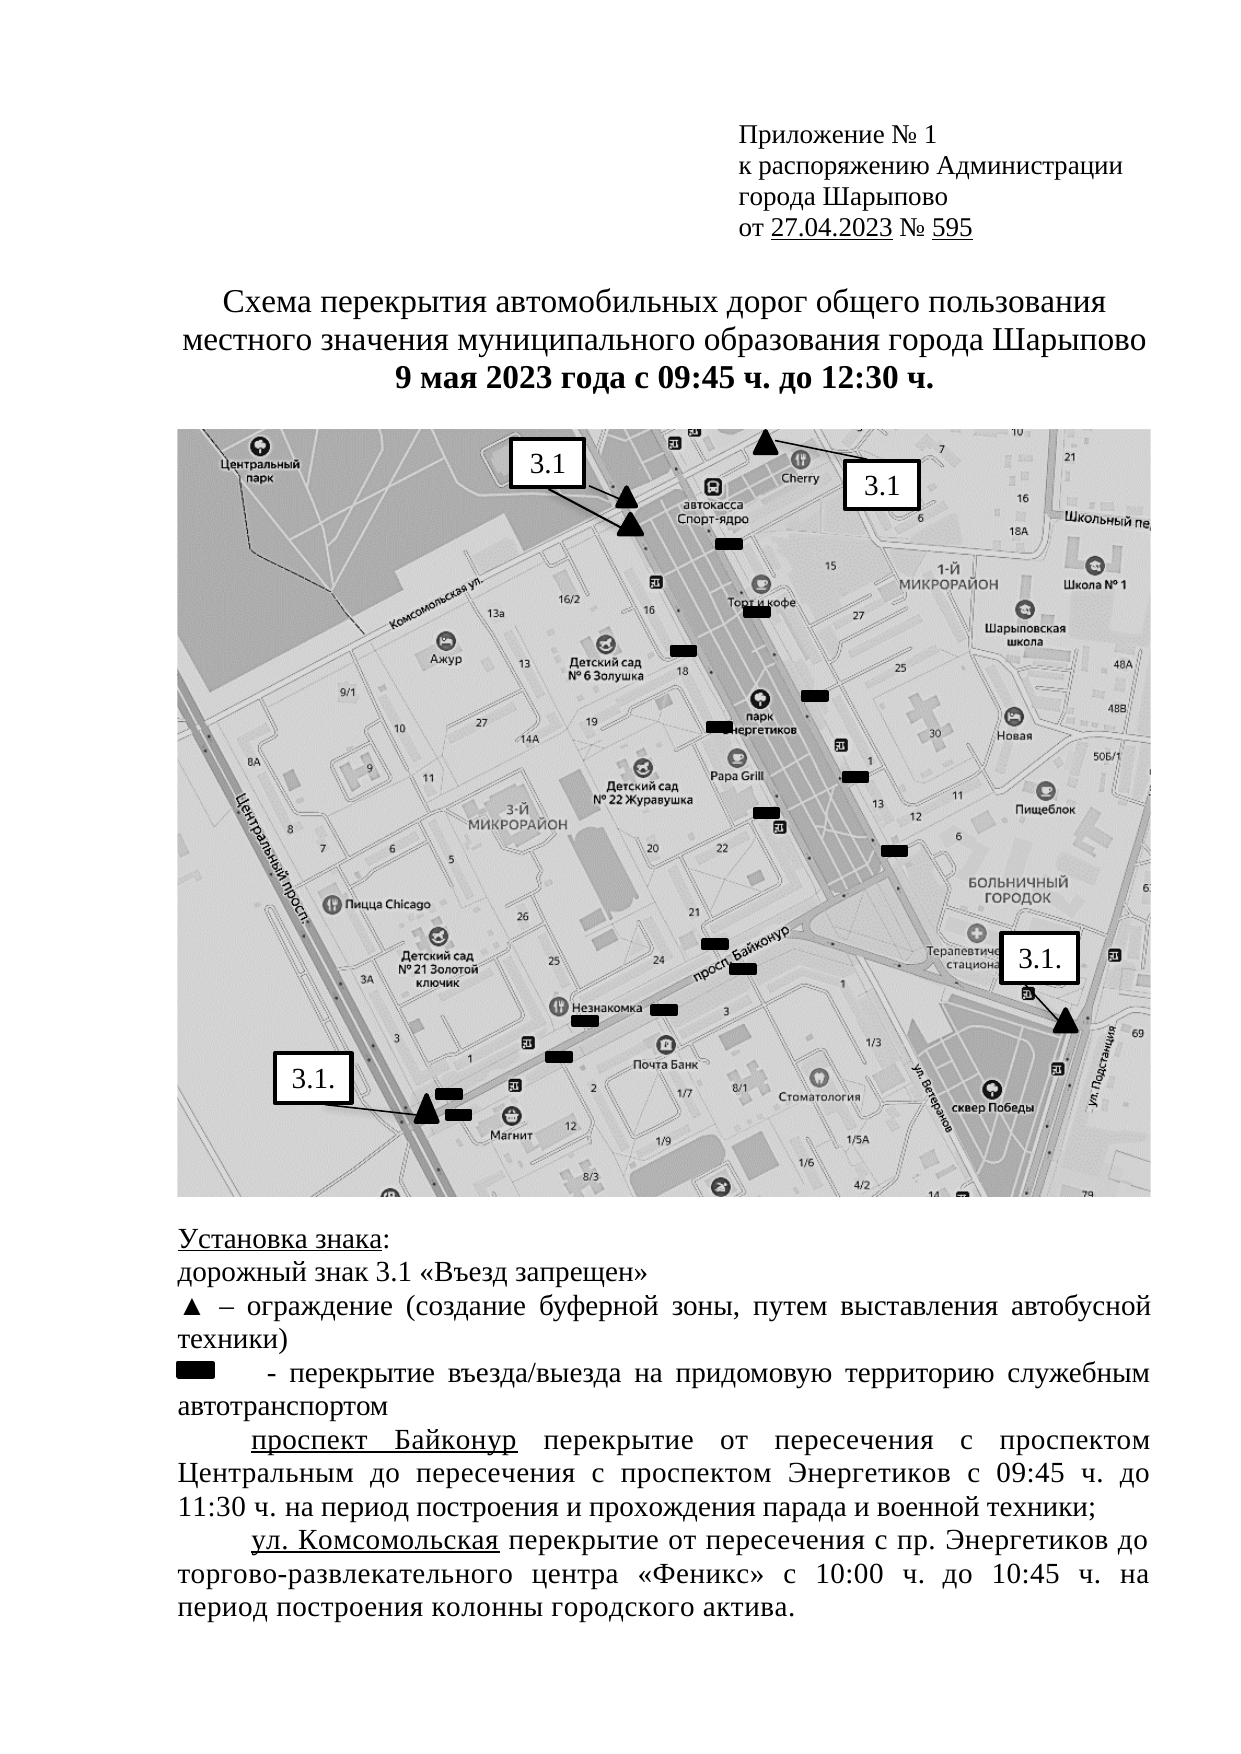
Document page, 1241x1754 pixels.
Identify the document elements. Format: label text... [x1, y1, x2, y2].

text проспект Байконур перекрытие от пересечения с проспектом Центральным до пересечения с проспектом Энергетиков с 09:45 ч. до 11:30 ч. на период построения и прохождения парада и военной техники; [177, 1422, 1152, 1523]
text 9 мая 2023 года с 09:45 ч. до 12:30 ч. [177, 358, 1152, 396]
text от 27.04.2023 № 595 [738, 212, 1152, 243]
text ул. Комсомольская перекрытие от пересечения с пр. Энергетиков до торгово-развлекательного центра «Феникс» с 10:00 ч. до 10:45 ч. на период построения колонны городского актива. [177, 1523, 1149, 1623]
text Приложение № 1 [738, 118, 1152, 149]
text к распоряжению Администрации города Шарыпово [738, 149, 1152, 212]
picture [177, 429, 1151, 1197]
text Установка знака: [177, 1221, 1152, 1254]
text ▲ – ограждение (создание буферной зоны, путем выставления автобусной техники) [177, 1288, 1152, 1355]
text дорожный знак 3.1 «Въезд запрещен» [177, 1254, 1152, 1288]
text - перекрытие въезда/выезда на придомовую территорию служебным автотранспортом [177, 1355, 1152, 1422]
text Схема перекрытия автомобильных дорог общего пользования местного значения муниципального образования города Шарыпово [177, 281, 1152, 358]
